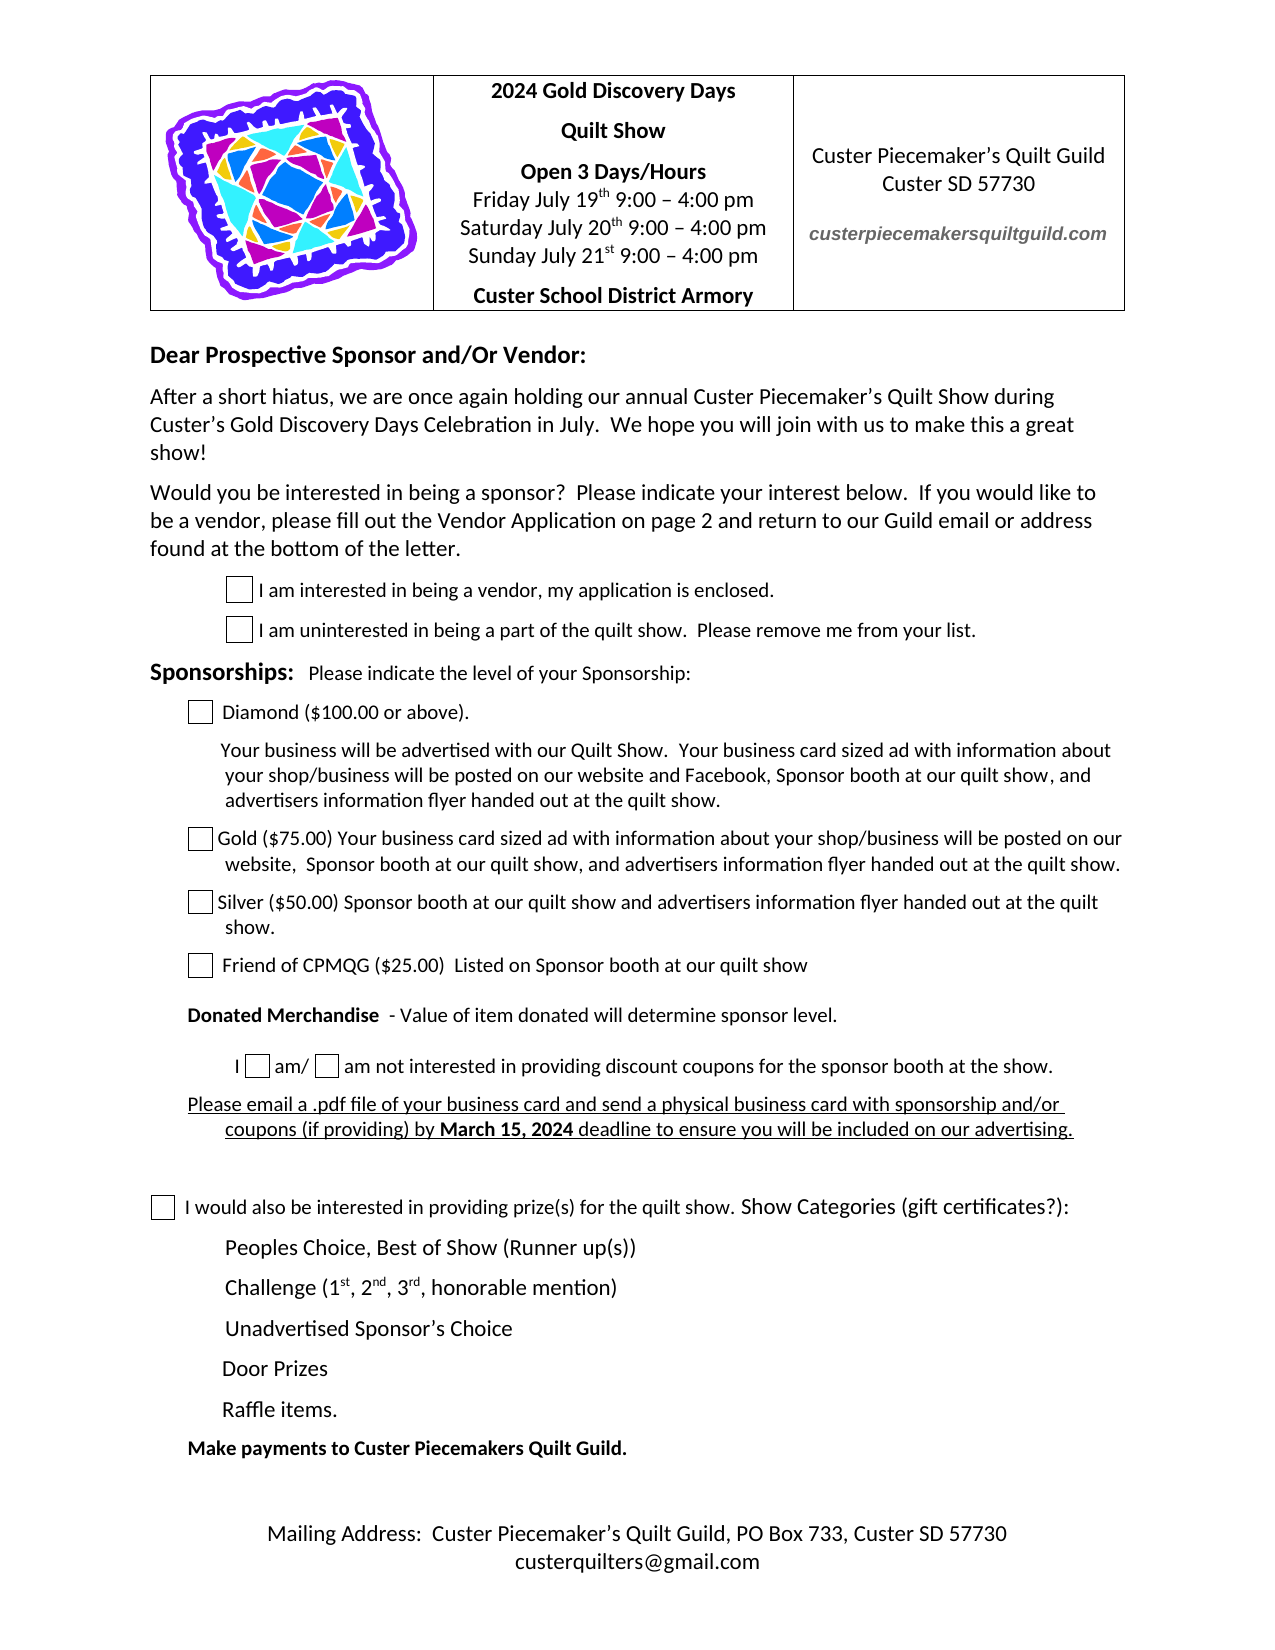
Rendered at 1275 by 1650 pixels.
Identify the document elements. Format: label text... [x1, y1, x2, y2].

text Peoples Choice, Best of Show (Runner up(s)) [150, 1233, 1125, 1261]
text Door Prizes [150, 1354, 1125, 1382]
text I am uninterested in being a part of the quilt show. Please remove me from your list. [225, 615, 1125, 643]
text Challenge (1st, 2nd, 3rd, honorable mention) [150, 1273, 1125, 1301]
text I am/ am not interested in providing discount coupons for the sponsor booth at the show. [225, 1053, 1125, 1078]
text Your business will be advertised with our Quilt Show. Your business card sized ad with information about your shop/business will be posted on our website and Facebook, Sponsor booth at our quilt show, and advertisers information flyer handed out at the quilt show. [187, 737, 1125, 813]
text I would also be interested in providing prize(s) for the quilt show. Show Categories (gift certificates?): [150, 1192, 1125, 1220]
text Diamond ($100.00 or above). [187, 699, 1125, 724]
text Make payments to Custer Piecemakers Quilt Guild. [187, 1435, 1125, 1461]
text Gold ($75.00) Your business card sized ad with information about your shop/business will be posted on our website, Sponsor booth at our quilt show, and advertisers information flyer handed out at the quilt show. [187, 826, 1125, 876]
text Friend of CPMQG ($25.00) Listed on Sponsor booth at our quilt show [187, 952, 1125, 978]
text Silver ($50.00) Sponsor booth at our quilt show and advertisers information flyer handed out at the quilt show. [187, 889, 1125, 940]
text Would you be interested in being a sponsor? Please indicate your interest below. If you would like to be a vendor, please fill out the Vendor Application on page 2 and return to our Guild email or address found at the bottom of the letter. [150, 478, 1125, 562]
text Raffle items. [150, 1395, 1125, 1423]
text Dear Prospective Sponsor and/Or Vendor: [150, 339, 1125, 369]
text Sponsorships: Please indicate the level of your Sponsorship: [150, 656, 1125, 686]
text After a short hiatus, we are once again holding our annual Custer Piecemaker’s Quilt Show during Custer’s Gold Discovery Days Celebration in July. We hope you will join with us to make this a great show! [150, 382, 1125, 466]
text Unadvertised Sponsor’s Choice [150, 1314, 1125, 1342]
text I am interested in being a vendor, my application is enclosed. [225, 575, 1125, 603]
text Please email a .pdf file of your business card and send a physical business card with sponsorship and/or coupons (if providing) by March 15, 2024 deadline to ensure you will be included on our advertising. [187, 1091, 1125, 1142]
text Donated Merchandise - Value of item donated will determine sponsor level. [187, 1003, 1125, 1028]
